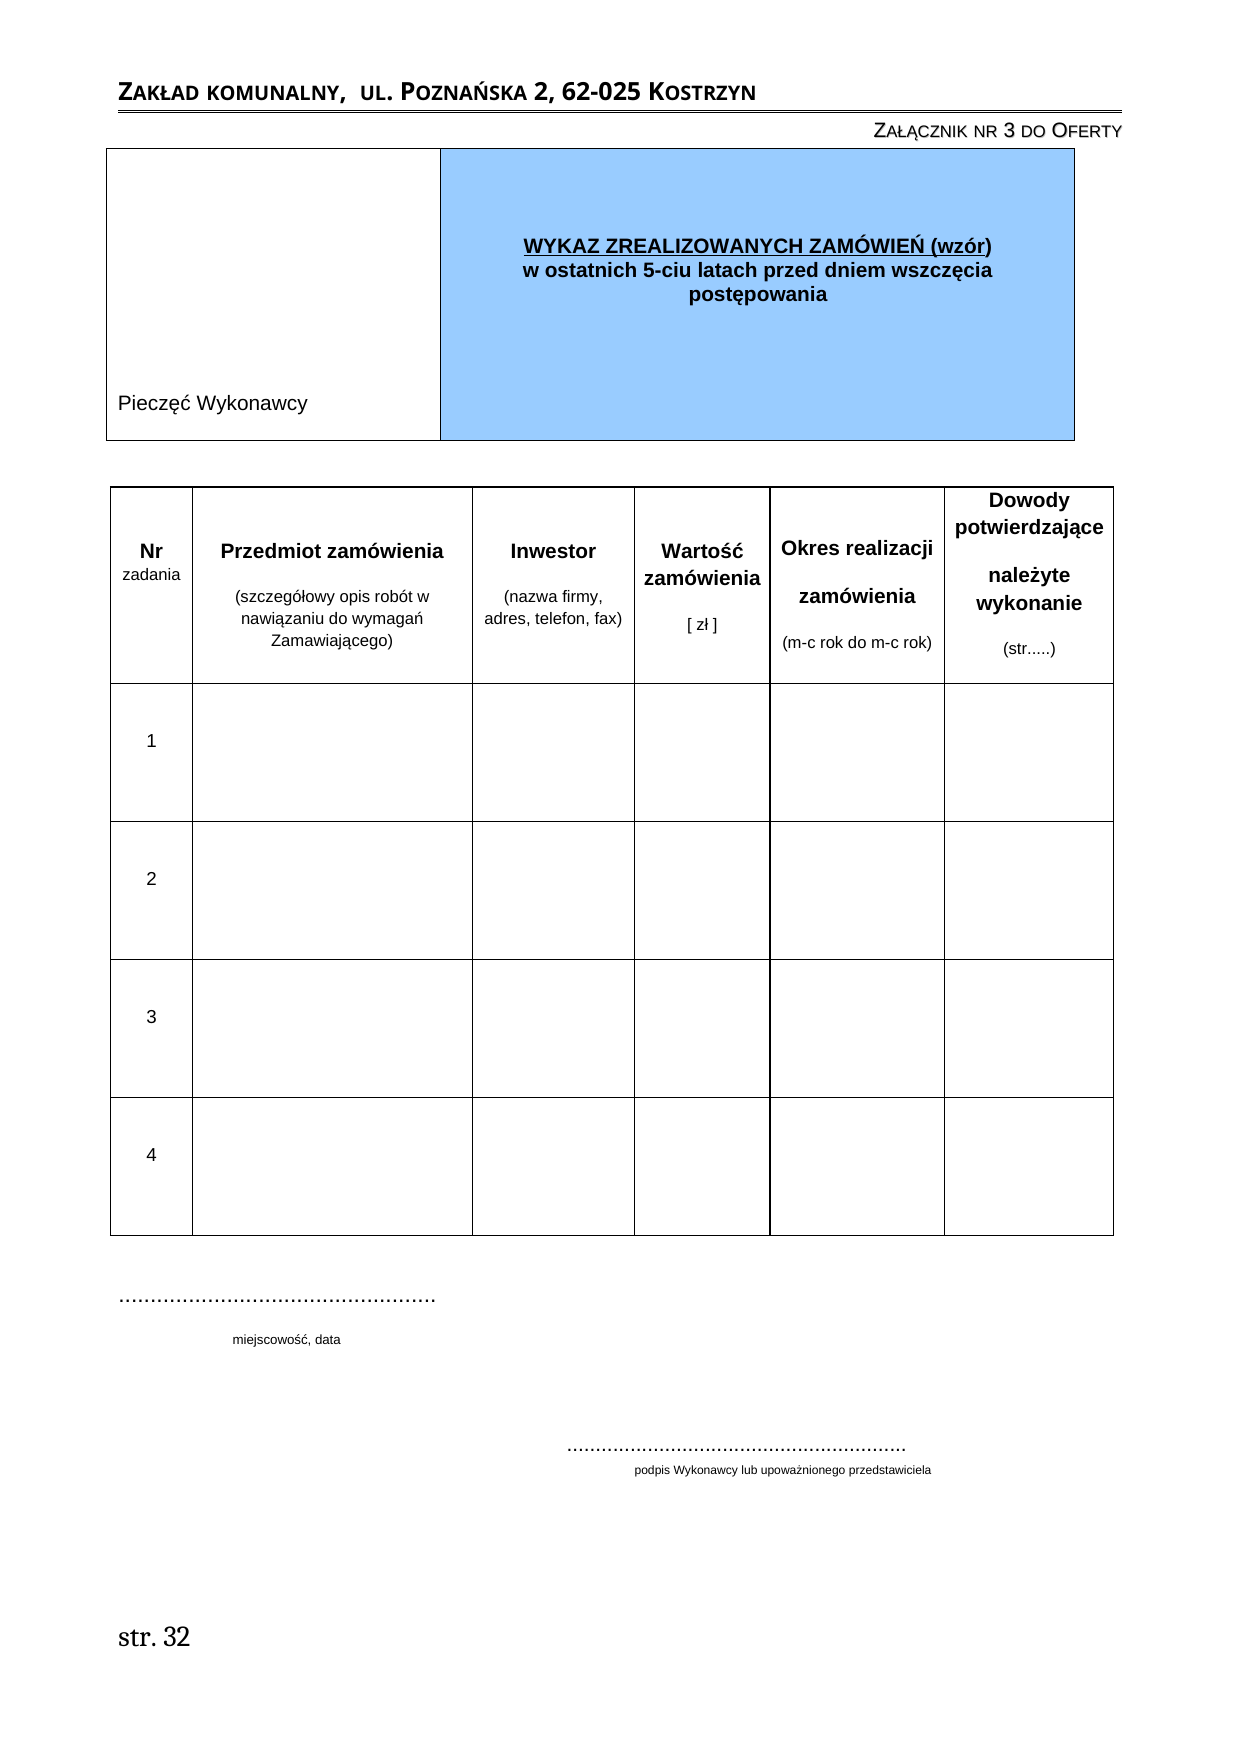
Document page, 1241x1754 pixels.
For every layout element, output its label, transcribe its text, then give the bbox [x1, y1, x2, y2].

table_cell [945, 822, 1113, 959]
table_cell [771, 1098, 944, 1234]
table_cell 3 [111, 960, 192, 1097]
table_cell [473, 960, 634, 1097]
table_header Wartość zamówienia [ zł ] [635, 488, 769, 683]
table_cell [193, 822, 472, 959]
table_cell [635, 960, 769, 1097]
table_cell [945, 1098, 1113, 1234]
table_cell [473, 822, 634, 959]
text .................................................. [118, 1281, 1122, 1308]
table_header Nr zadania [111, 488, 192, 683]
table_header Pieczęć Wykonawcy [107, 149, 440, 440]
table_cell [635, 1098, 769, 1234]
text Załącznik nr 3 do Oferty [793, 118, 1122, 142]
table_header WYKAZ ZREALIZOWANYCH ZAMÓWIEŃ (wzór) w ostatnich 5-ciu latach przed dniem wszczęcia postępowania [441, 149, 1074, 440]
table_cell [193, 960, 472, 1097]
table_cell [945, 684, 1113, 821]
table_header Dowody potwierdzające należyte wykonanie (str.....) [945, 488, 1113, 683]
table_cell [473, 1098, 634, 1234]
table_header Przedmiot zamówienia (szczegółowy opis robót w nawiązaniu do wymagań Zamawiającego) [193, 488, 472, 683]
table_cell 2 [111, 822, 192, 959]
table_cell [635, 684, 769, 821]
table_cell [473, 684, 634, 821]
table_cell [635, 822, 769, 959]
text miejscowość, data [192, 1332, 1122, 1359]
text podpis Wykonawcy lub upoważnionego przedstawiciela [598, 1463, 1122, 1487]
table_cell [193, 684, 472, 821]
table_cell 4 [111, 1098, 192, 1234]
table_cell [193, 1098, 472, 1234]
text ........................................................... [156, 1432, 1122, 1456]
table_header Inwestor (nazwa firmy, adres, telefon, fax) [473, 488, 634, 683]
table_cell 1 [111, 684, 192, 821]
table_cell [771, 960, 944, 1097]
table_cell [771, 822, 944, 959]
table_cell [945, 960, 1113, 1097]
table_header Okres realizacji zamówienia (m-c rok do m-c rok) [771, 488, 944, 683]
table_cell [771, 684, 944, 821]
